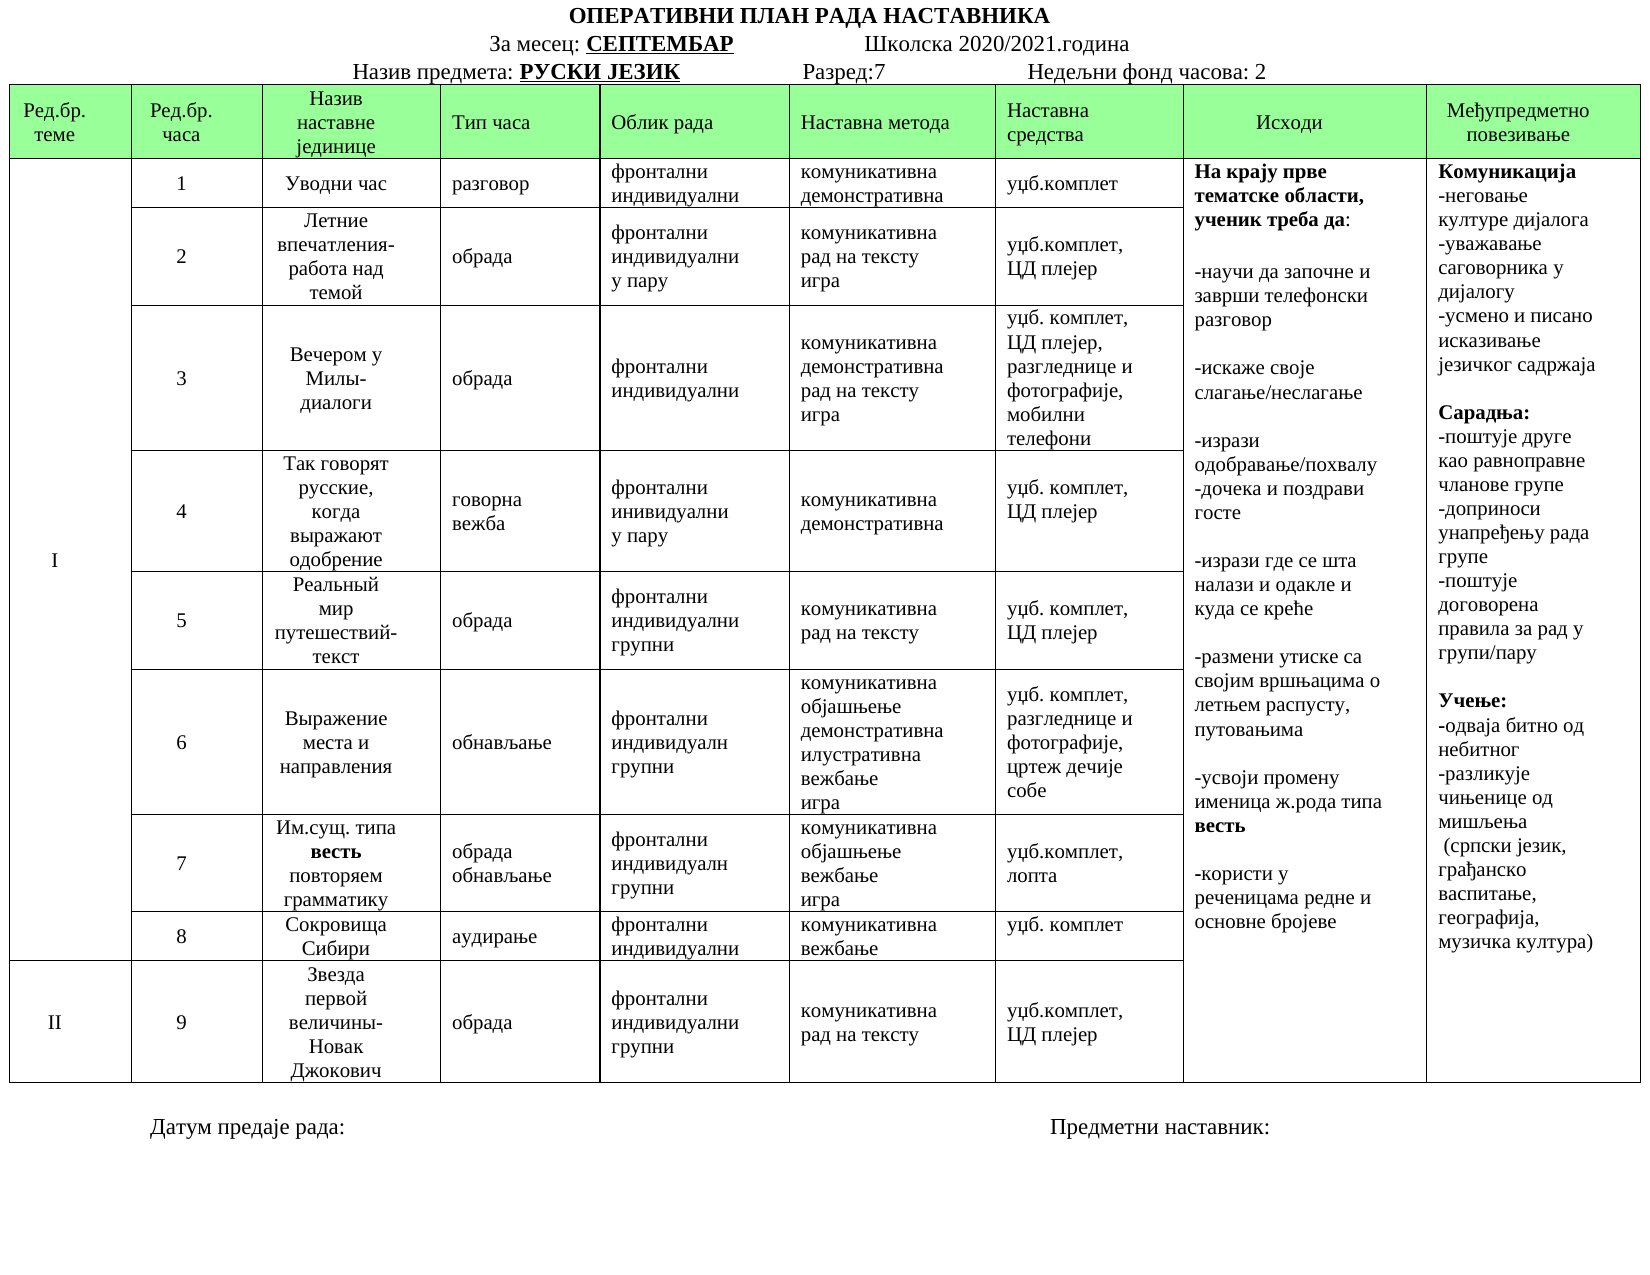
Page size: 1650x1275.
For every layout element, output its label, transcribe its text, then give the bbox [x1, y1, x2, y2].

table_cell говорна вежба [441, 451, 599, 571]
table_cell уџб.комплет, лопта [996, 815, 1183, 911]
table_cell Комуникација -неговање културе дијалога -уважавање саговорника у дијалогу -усмено и писано исказивање језичког садржаја Сарадња: -поштује друге као равноправне чланове групе -доприноси унапређењу рада групе -поштује договорена правила за рад у групи/пару Учење: -одваја битно од небитног -разликује чињенице од мишљења (српски језик, грађанско васпитање, географија, музичка култура) [1427, 159, 1640, 1082]
table_cell комуникативна рад на тексту игра [790, 208, 995, 304]
table_cell комуникативна вежбање [790, 912, 995, 960]
table_cell обрада [441, 572, 599, 668]
table_cell Выражение места и направления [263, 670, 440, 814]
table_header Међупредметно повезивање [1427, 85, 1640, 158]
table_header Облик рада [601, 85, 789, 158]
table_cell уџб. комплет, ЦД плејер, разгледнице и фотографије, мобилни телефони [996, 306, 1183, 450]
table_cell Уводни час [263, 159, 440, 207]
table_cell Им.сущ. типа весть повторяем грамматику [263, 815, 440, 911]
table_cell Сокровища Сибири [263, 912, 440, 960]
table_header Назив наставне јединице [263, 85, 440, 158]
table_cell комуникативна рад на тексту [790, 572, 995, 668]
table_cell комуникативна објашњење вежбање игра [790, 815, 995, 911]
table_cell Летние впечатления-работа над темой [263, 208, 440, 304]
table_cell фронтални индивидуални у пару [601, 208, 789, 304]
table_cell фронтални индивидуални [601, 306, 789, 450]
table_cell 2 [132, 208, 262, 304]
table_header Исходи [1184, 85, 1426, 158]
table_cell комуникативна демонстративна [790, 451, 995, 571]
table_cell аудирање [441, 912, 599, 960]
table_cell обнављање [441, 670, 599, 814]
table_cell Так говорят русские, когда выражают одобрение [263, 451, 440, 571]
table_cell 4 [132, 451, 262, 571]
table_cell уџб. комплет, разгледнице и фотографије, цртеж дечије собе [996, 670, 1183, 814]
table_cell фронтални индивидуални групни [601, 961, 789, 1082]
table_cell 5 [132, 572, 262, 668]
table_header Ред.бр. теме [10, 85, 131, 158]
table_cell фронтални индивидуалн групни [601, 670, 789, 814]
table_cell уџб. комплет, ЦД плејер [996, 451, 1183, 571]
table_cell 3 [132, 306, 262, 450]
text За месец: СЕПТЕМБАР Школска 2020/2021.година [150, 28, 1468, 56]
table_cell 1 [132, 159, 262, 207]
table_cell уџб. комплет, ЦД плејер [996, 572, 1183, 668]
table_cell 7 [132, 815, 262, 911]
table_cell обрада обнављање [441, 815, 599, 911]
table_cell 6 [132, 670, 262, 814]
table_cell комуникативна демонстративна [790, 159, 995, 207]
table_header Наставна средства [996, 85, 1183, 158]
table_cell разговор [441, 159, 599, 207]
table_cell Вечером у Милы- диалоги [263, 306, 440, 450]
table_cell уџб.комплет, ЦД плејер [996, 961, 1183, 1082]
table_cell 9 [132, 961, 262, 1082]
table_cell комуникативна објашњење демонстративна илустративна вежбање игра [790, 670, 995, 814]
table_cell Звезда первой величины- Новак Джокович [263, 961, 440, 1082]
table_cell фронтални индивидуални [601, 159, 789, 207]
text Датум предаје рада: Предметни наставник: [150, 1111, 1468, 1139]
table_cell уџб.комплет, ЦД плејер [996, 208, 1183, 304]
text Назив предмета: РУСКИ ЈЕЗИК Разред:7 Недељни фонд часова: 2 [150, 56, 1468, 84]
table_cell комуникативна демонстративна рад на тексту игра [790, 306, 995, 450]
table_cell уџб. комплет [996, 912, 1183, 960]
table_cell 8 [132, 912, 262, 960]
table_header Наставна метода [790, 85, 995, 158]
table_cell Реальный мир путешествий- текст [263, 572, 440, 668]
table_cell фронтални индивидуални [601, 912, 789, 960]
table_header Ред.бр. часа [132, 85, 262, 158]
table_cell фронтални инивидуални у пару [601, 451, 789, 571]
table_cell фронтални индивидуални групни [601, 572, 789, 668]
table_cell фронтални индивидуалн групни [601, 815, 789, 911]
table_cell обрада [441, 961, 599, 1082]
table_cell уџб.комплет [996, 159, 1183, 207]
table_cell На крају прве тематске области, ученик треба да: -научи да започне и заврши телефонски разговор -искаже своје слагање/неслагање -изрази одобравање/похвалу -дочека и поздрави госте -изрази где се шта налази и одакле и куда се креће -размени утиске са својим вршњацима о летњем распусту, путовањима -усвоји промену именица ж.рода типа весть -користи у реченицама редне и основне бројеве [1184, 159, 1426, 1082]
table_cell обрада [441, 306, 599, 450]
text ОПЕРАТИВНИ ПЛАН РАДА НАСТАВНИКА [150, 0, 1468, 28]
table_cell I [10, 159, 131, 960]
table_cell комуникативна рад на тексту [790, 961, 995, 1082]
table_cell обрада [441, 208, 599, 304]
table_header Тип часа [441, 85, 599, 158]
table_cell II [10, 961, 131, 1082]
